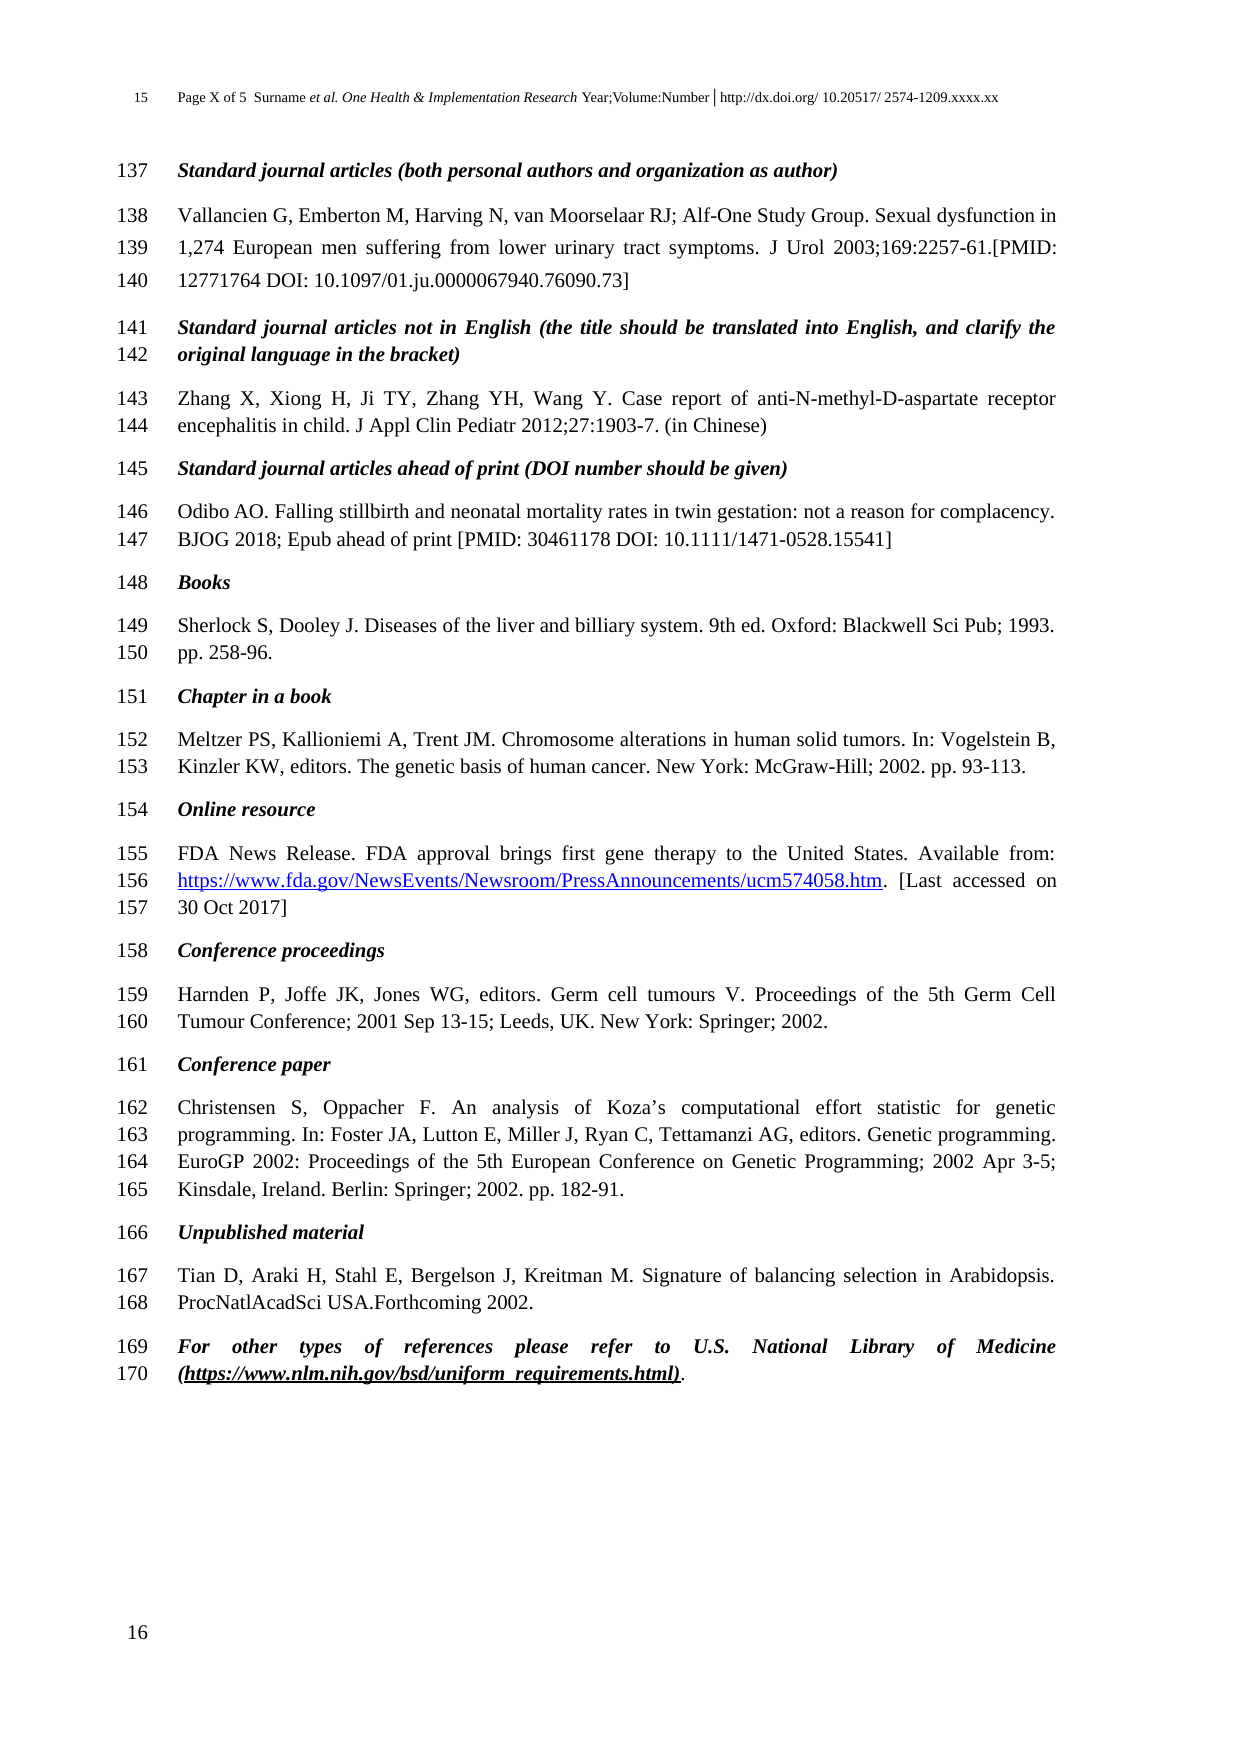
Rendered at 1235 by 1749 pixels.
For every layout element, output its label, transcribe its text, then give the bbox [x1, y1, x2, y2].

text Standard journal articles (both personal authors and organization as author) [177, 155, 1057, 182]
text Unpublished material [177, 1217, 1057, 1244]
text Online resource [177, 794, 1057, 821]
text Vallancien G, Emberton M, Harving N, van Moorselaar RJ; Alf-One Study Group. Sexual dysfunction in 1,274 European men suffering from lower urinary tract symptoms. J Urol 2003;169:2257-61.[PMID: 12771764 DOI: 10.1097/01.ju.0000067940.76090.73] [177, 198, 1057, 296]
text Christensen S, Oppacher F. An analysis of Koza’s computational effort statistic for genetic programming. In: Foster JA, Lutton E, Miller J, Ryan C, Tettamanzi AG, editors. Genetic programming. EuroGP 2002: Proceedings of the 5th European Conference on Genetic Programming; 2002 Apr 3-5; Kinsdale, Ireland. Berlin: Springer; 2002. pp. 182-91. [177, 1092, 1057, 1201]
text Meltzer PS, Kallioniemi A, Trent JM. Chromosome alterations in human solid tumors. In: Vogelstein B, Kinzler KW, editors. The genetic basis of human cancer. New York: McGraw-Hill; 2002. pp. 93-113. [177, 724, 1057, 778]
text Standard journal articles ahead of print (DOI number should be given) [177, 453, 1057, 480]
text Standard journal articles not in English (the title should be translated into English, and clarify the original language in the bracket) [177, 312, 1057, 366]
text Tian D, Araki H, Stahl E, Bergelson J, Kreitman M. Signature of balancing selection in Arabidopsis. ProcNatlAcadSci USA.Forthcoming 2002. [177, 1260, 1057, 1314]
text Books [177, 567, 1057, 594]
text Sherlock S, Dooley J. Diseases of the liver and billiary system. 9th ed. Oxford: Blackwell Sci Pub; 1993. pp. 258-96. [177, 610, 1057, 664]
text Conference paper [177, 1049, 1057, 1076]
text Odibo AO. Falling stillbirth and neonatal mortality rates in twin gestation: not a reason for complacency. BJOG 2018; Epub ahead of print [PMID: 30461178 DOI: 10.1111/1471-0528.15541] [177, 496, 1057, 551]
text Zhang X, Xiong H, Ji TY, Zhang YH, Wang Y. Case report of anti-N-methyl-D-aspartate receptor encephalitis in child. J Appl Clin Pediatr 2012;27:1903-7. (in Chinese) [177, 383, 1057, 437]
text FDA News Release. FDA approval brings first gene therapy to the United States. Available from: https://www.fda.gov/NewsEvents/Newsroom/PressAnnouncements/ucm574058.htm. [Last accessed on 30 Oct 2017] [177, 838, 1057, 919]
text For other types of references please refer to U.S. National Library of Medicine (https://www.nlm.nih.gov/bsd/uniform_requirements.html). [177, 1331, 1057, 1385]
text Chapter in a book [177, 681, 1057, 708]
text Harnden P, Joffe JK, Jones WG, editors. Germ cell tumours V. Proceedings of the 5th Germ Cell Tumour Conference; 2001 Sep 13-15; Leeds, UK. New York: Springer; 2002. [177, 978, 1057, 1033]
text Conference proceedings [177, 935, 1057, 962]
